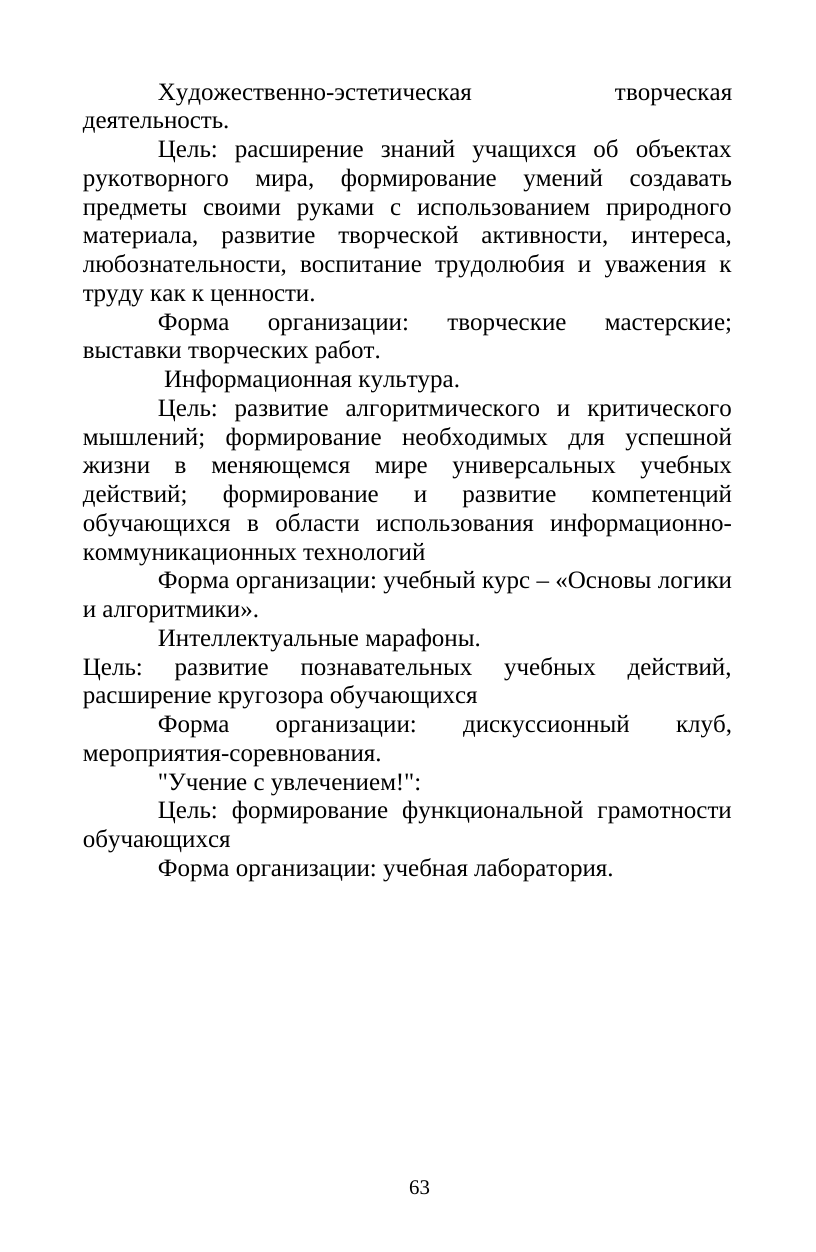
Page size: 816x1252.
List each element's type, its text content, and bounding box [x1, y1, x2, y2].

text Цель: развитие познавательных учебных действий, расширение кругозора обучающихся [83, 652, 732, 709]
text "Учение с увлечением!": [83, 767, 732, 796]
text Информационная культура. [83, 364, 732, 393]
text Форма организации: дискуссионный клуб, мероприятия-соревнования. [83, 709, 732, 767]
text Цель: формирование функциональной грамотности обучающихся [83, 796, 732, 853]
text Цель: расширение знаний учащихся об объектах рукотворного мира, формирование умений создавать предметы своими руками с использованием природного материала, развитие творческой активности, интереса, любознательности, воспитание трудолюбия и уважения к труду как к ценности. [83, 134, 732, 307]
text Интеллектуальные марафоны. [83, 623, 732, 652]
text Форма организации: учебная лаборатория. [83, 853, 732, 882]
text Форма организации: творческие мастерские; выставки творческих работ. [83, 307, 732, 364]
text Форма организации: учебный курс – «Основы логики и алгоритмики». [83, 566, 732, 623]
text Цель: развитие алгоритмического и критического мышлений; формирование необходимых для успешной жизни в меняющемся мире универсальных учебных действий; формирование и развитие компетенций обучающихся в области использования информационно-коммуникационных технологий [83, 393, 732, 566]
text Художественно-эстетическая творческая деятельность. [83, 77, 732, 134]
